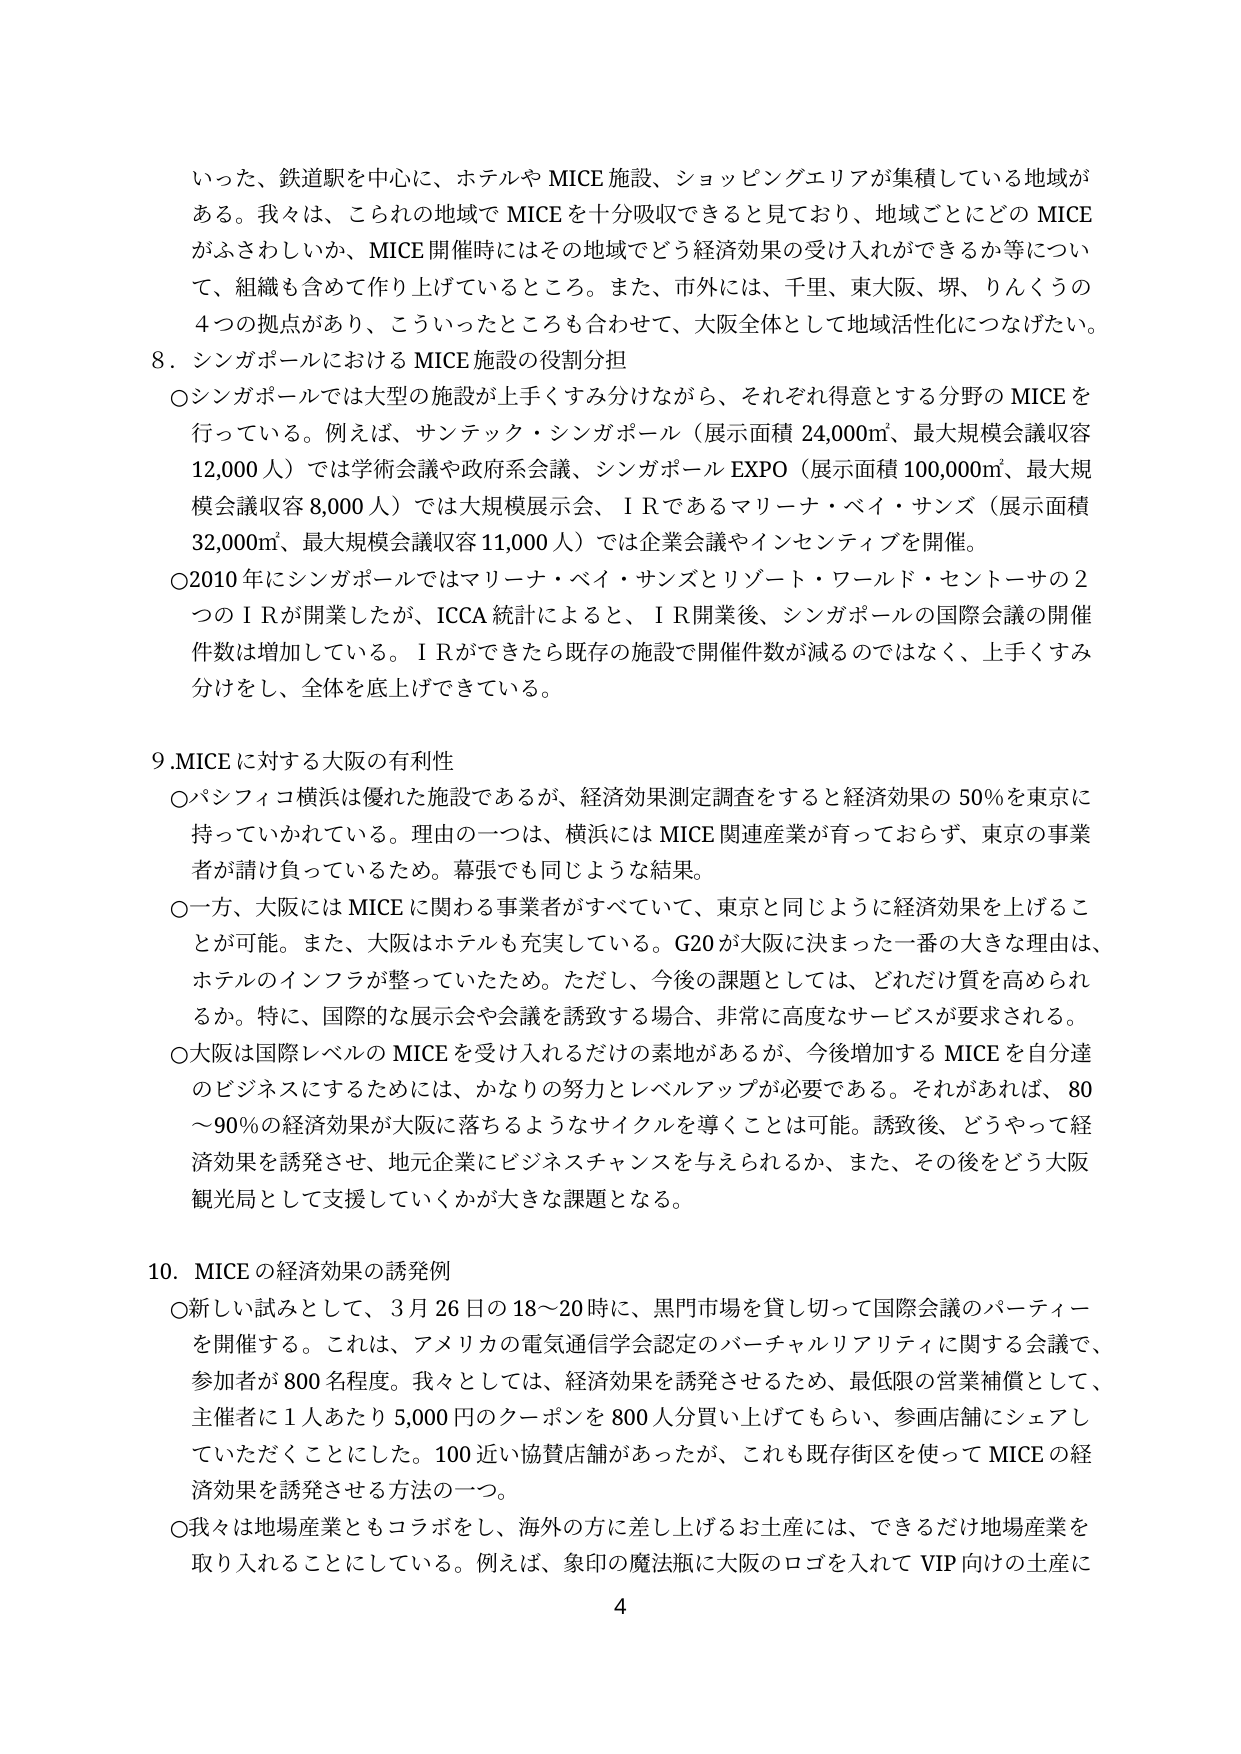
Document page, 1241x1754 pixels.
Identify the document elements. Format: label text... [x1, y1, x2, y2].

text ○シンガポールでは大型の施設が上手くすみ分けながら、それぞれ得意とする分野のMICEを行っている。例えば、サンテック・シンガポール（展示面積24,000㎡、最大規模会議収容12,000人）では学術会議や政府系会議、シンガポールEXPO（展示面積100,000㎡、最大規模会議収容8,000人）では大規模展示会、ＩＲであるマリーナ・ベイ・サンズ（展示面積32,000㎡、最大規模会議収容11,000人）では企業会議やインセンティブを開催。 [169, 377, 1092, 559]
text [169, 1507, 1092, 1580]
text 10．MICEの経済効果の誘発例 [148, 1252, 1092, 1289]
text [169, 158, 1092, 341]
text ○パシフィコ横浜は優れた施設であるが、経済効果測定調査をすると経済効果の50％を東京に持っていかれている。理由の一つは、横浜にはMICE関連産業が育っておらず、東京の事業者が請け負っているため。幕張でも同じような結果。 [169, 778, 1092, 888]
text ○一方、大阪にはMICEに関わる事業者がすべていて、東京と同じように経済効果を上げることが可能。また、大阪はホテルも充実している。G20が大阪に決まった一番の大きな理由は、ホテルのインフラが整っていたため。ただし、今後の課題としては、どれだけ質を高められるか。特に、国際的な展示会や会議を誘致する場合、非常に高度なサービスが要求される。 [169, 888, 1092, 1033]
text ○大阪は国際レベルのMICEを受け入れるだけの素地があるが、今後増加するMICEを自分達のビジネスにするためには、かなりの努力とレベルアップが必要である。それがあれば、80～90％の経済効果が大阪に落ちるようなサイクルを導くことは可能。誘致後、どうやって経済効果を誘発させ、地元企業にビジネスチャンスを与えられるか、また、その後をどう大阪観光局として支援していくかが大きな課題となる。 [169, 1033, 1092, 1216]
text ○2010年にシンガポールではマリーナ・ベイ・サンズとリゾート・ワールド・セントーサの２つのＩＲが開業したが、ICCA統計によると、ＩＲ開業後、シンガポールの国際会議の開催件数は増加している。ＩＲができたら既存の施設で開催件数が減るのではなく、上手くすみ分けをし、全体を底上げできている。 [169, 559, 1092, 705]
text ８．シンガポールにおけるMICE施設の役割分担 [148, 341, 1092, 377]
text ○新しい試みとして、３月26日の18～20時に、黒門市場を貸し切って国際会議のパーティーを開催する。これは、アメリカの電気通信学会認定のバーチャルリアリティに関する会議で、参加者が800名程度。我々としては、経済効果を誘発させるため、最低限の営業補償として、主催者に１人あたり5,000円のクーポンを800人分買い上げてもらい、参画店舗にシェアしていただくことにした。100近い協賛店舗があったが、これも既存街区を使ってMICEの経済効果を誘発させる方法の一つ。 [169, 1289, 1092, 1507]
text ９.MICEに対する大阪の有利性 [148, 742, 1092, 778]
